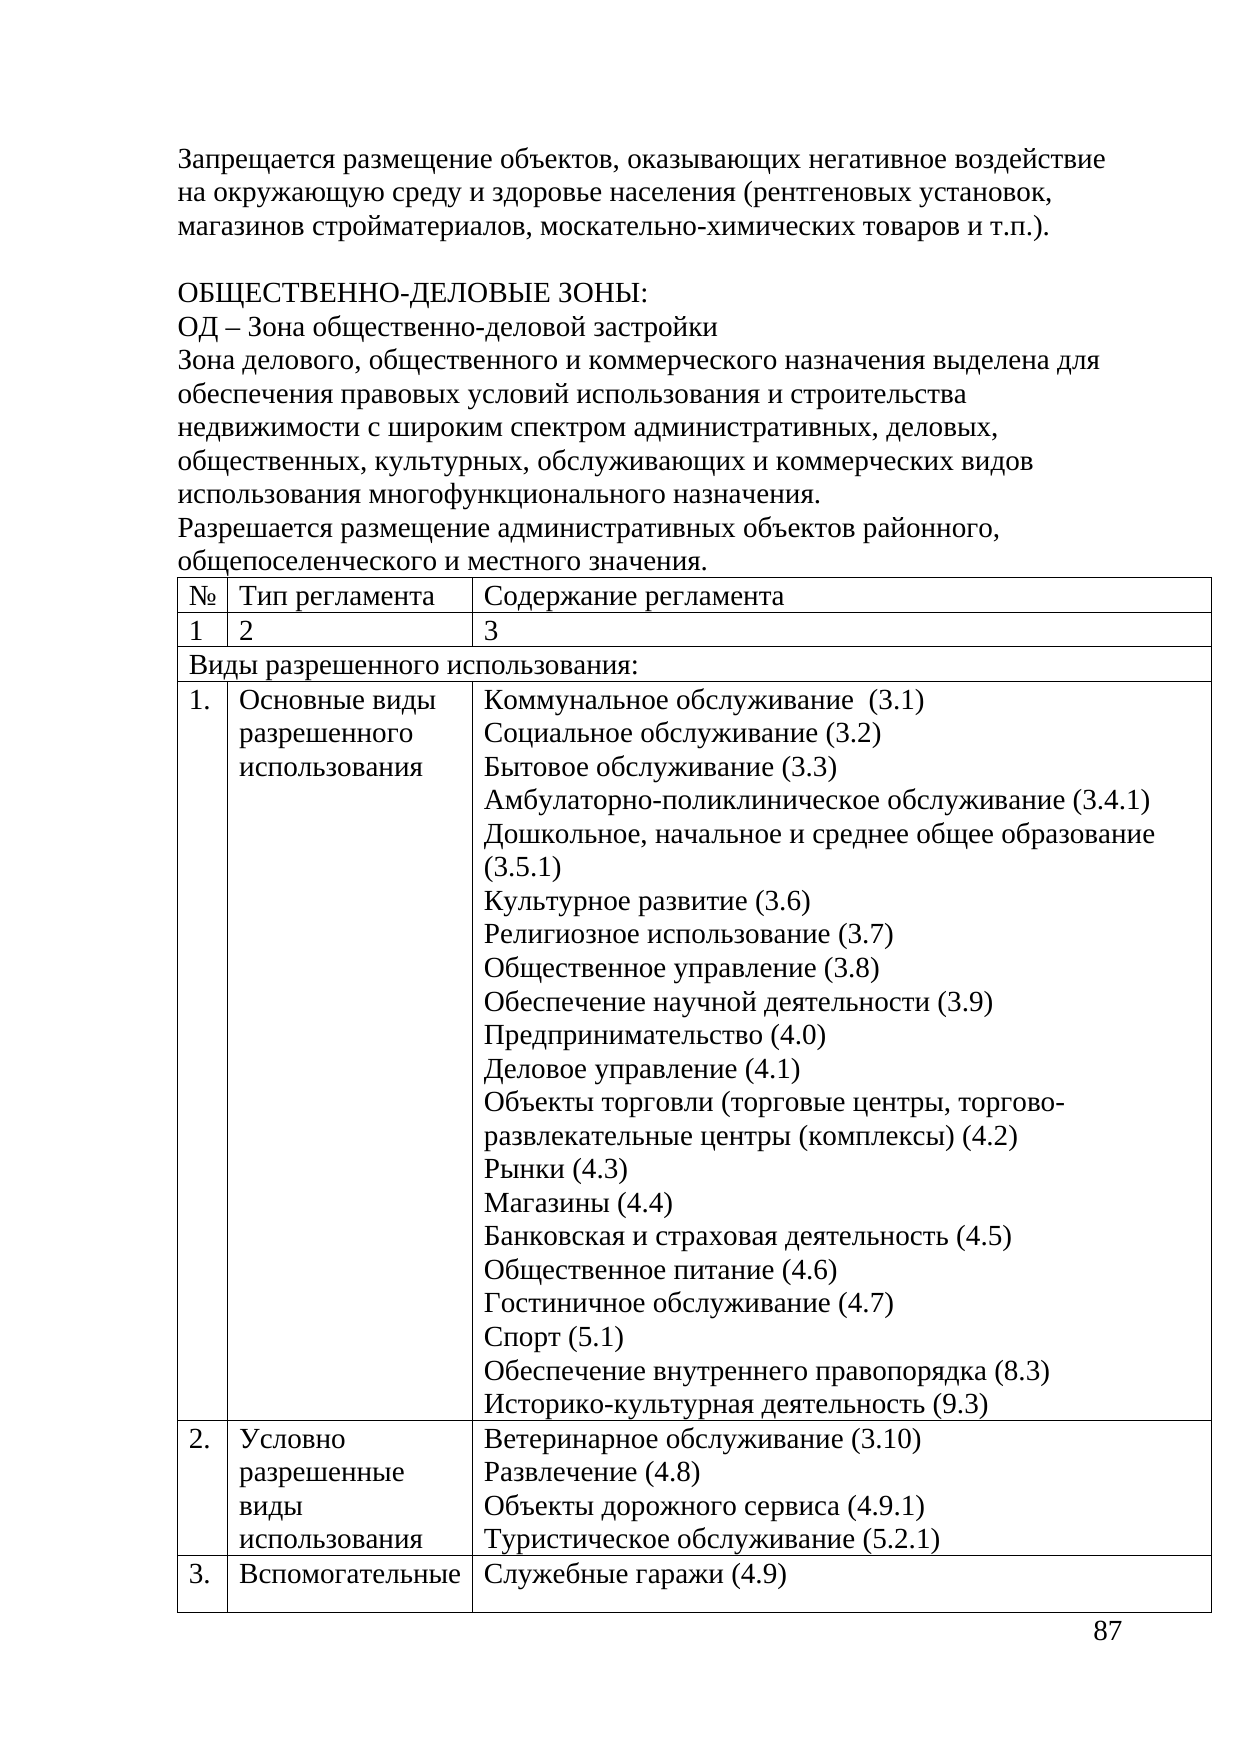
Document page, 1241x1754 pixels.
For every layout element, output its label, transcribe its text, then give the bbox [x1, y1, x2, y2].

table_cell Коммунальное обслуживание (3.1) Социальное обслуживание (3.2) Бытовое обслуживание (3.3) Амбулаторно-поликлиническое обслуживание (3.4.1) Дошкольное, начальное и среднее общее образование (3.5.1) Культурное развитие (3.6) Религиозное использование (3.7) Общественное управление (3.8) Обеспечение научной деятельности (3.9) Предпринимательство (4.0) Деловое управление (4.1) Объекты торговли (торговые центры, торгово-развлекательные центры (комплексы) (4.2) Рынки (4.3) Магазины (4.4) Банковская и страховая деятельность (4.5) Общественное питание (4.6) Гостиничное обслуживание (4.7) Спорт (5.1) Обеспечение внутреннего правопорядка (8.3) Историко-культурная деятельность (9.3) [473, 682, 1211, 1420]
text ОД – Зона общественно-деловой застройки [177, 309, 1122, 342]
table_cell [473, 1556, 1211, 1612]
table_cell Виды разрешенного использования: [178, 647, 1211, 681]
table_cell 3. [178, 1556, 227, 1612]
table_header Тип регламента [228, 578, 472, 612]
table_cell Условно разрешенные виды использования [228, 1421, 472, 1555]
table_cell 1. [178, 682, 227, 1420]
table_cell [228, 1556, 472, 1612]
text Разрешается размещение административных объектов районного, общепоселенческого и местного значения. [177, 510, 1122, 577]
table_cell 1 [178, 613, 227, 646]
text Зона делового, общественного и коммерческого назначения выделена для обеспечения правовых условий использования и строительства недвижимости с широким спектром административных, деловых, общественных, культурных, обслуживающих и коммерческих видов использования многофункционального назначения. [177, 342, 1122, 510]
table_cell 2. [178, 1421, 227, 1555]
text ОБЩЕСТВЕННО-ДЕЛОВЫЕ ЗОНЫ: [177, 275, 1122, 309]
table_header № [178, 578, 227, 612]
text Запрещается размещение объектов, оказывающих негативное воздействие на окружающую среду и здоровье населения (рентгеновых установок, магазинов стройматериалов, москательно-химических товаров и т.п.). [177, 141, 1122, 242]
table_header Содержание регламента [473, 578, 1211, 612]
table_cell Ветеринарное обслуживание (3.10) Развлечение (4.8) Объекты дорожного сервиса (4.9.1) Туристическое обслуживание (5.2.1) [473, 1421, 1211, 1555]
table_cell Основные виды разрешенного использования [228, 682, 472, 1420]
table_cell 2 [228, 613, 472, 646]
table_cell 3 [473, 613, 1211, 646]
